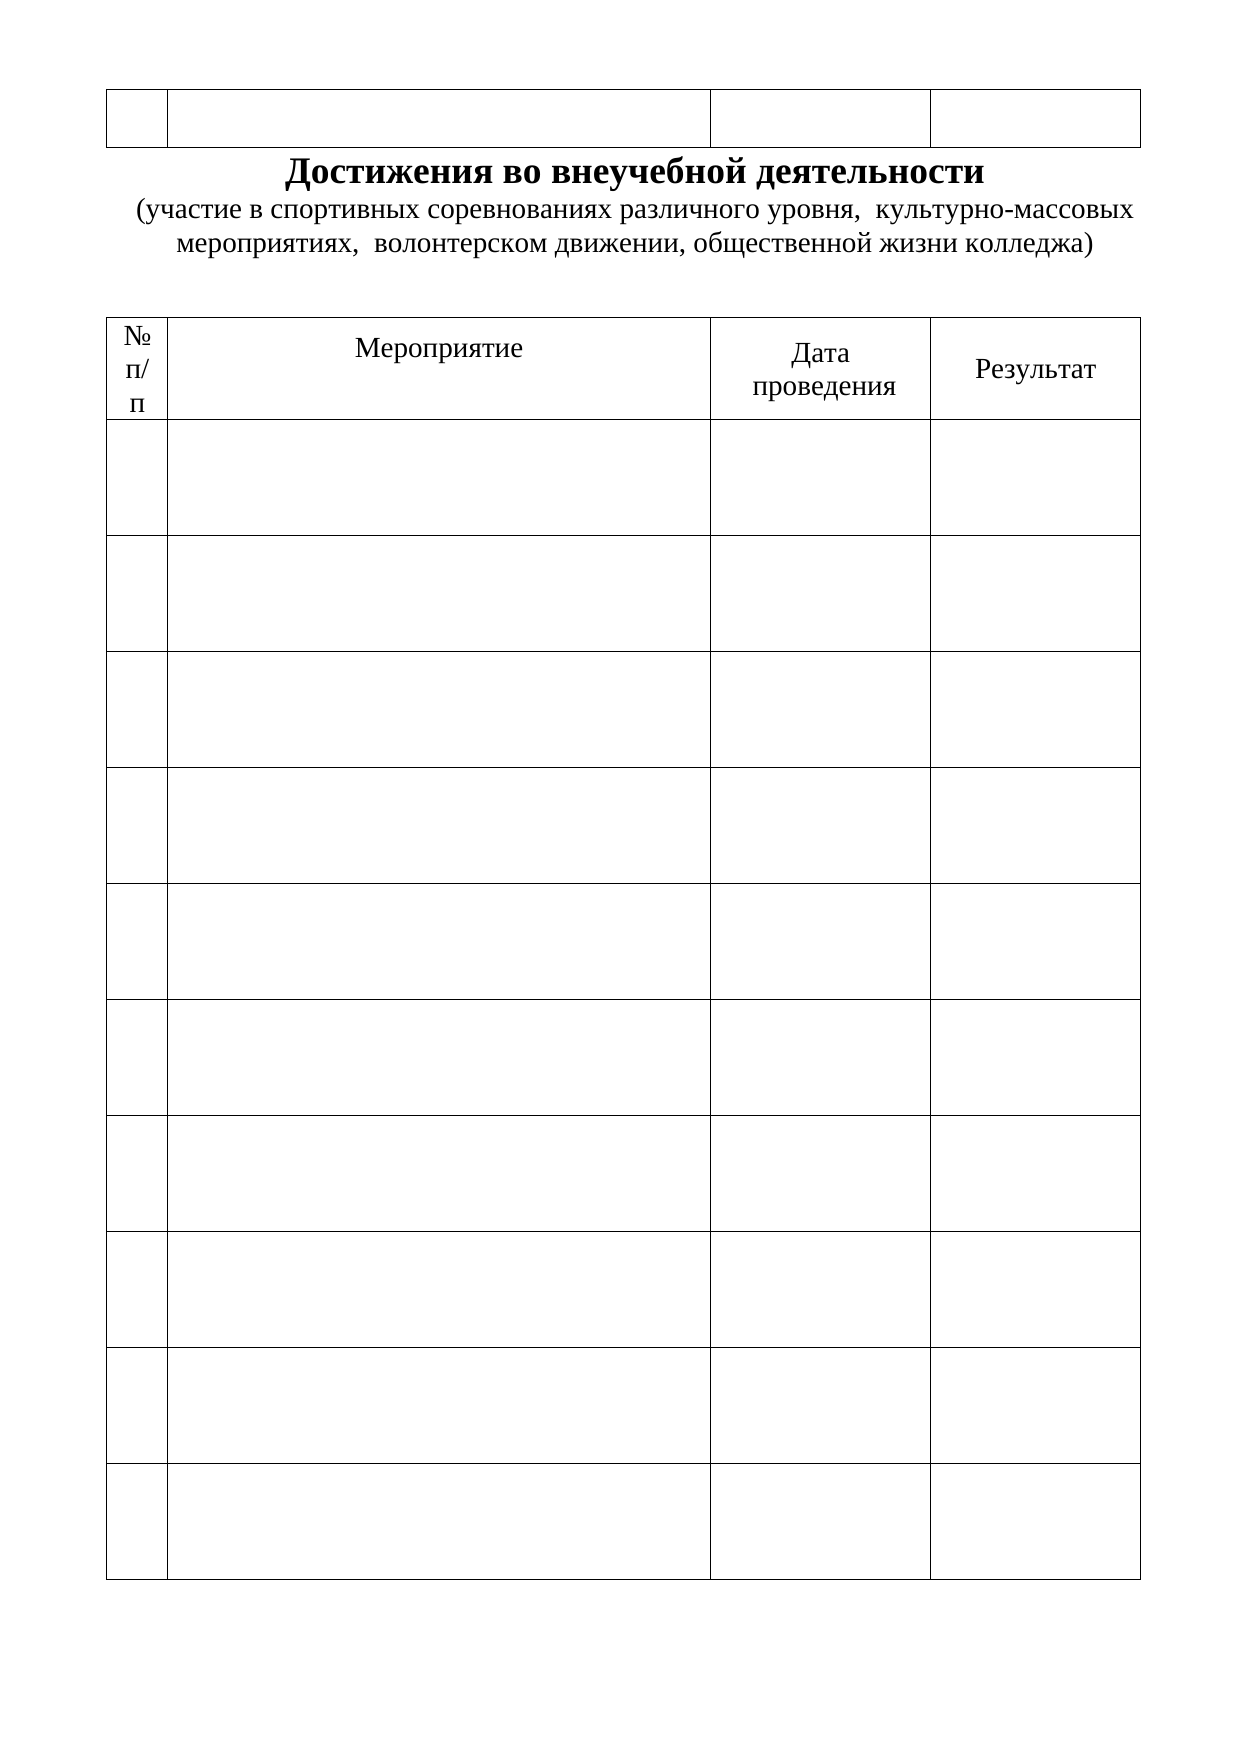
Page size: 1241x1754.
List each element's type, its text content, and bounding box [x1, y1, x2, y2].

text Достижения во внеучебной деятельности [118, 148, 1152, 191]
table_cell [711, 652, 930, 767]
table_header Мероприятие [168, 318, 710, 419]
table_cell [168, 884, 710, 999]
table_cell [711, 1464, 930, 1579]
table_cell [711, 884, 930, 999]
table_cell [168, 1116, 710, 1231]
table_cell [931, 1464, 1140, 1579]
table_cell [931, 1000, 1140, 1115]
table_cell [711, 420, 930, 535]
table_cell [931, 1232, 1140, 1347]
table_cell [168, 652, 710, 767]
table_cell [168, 1464, 710, 1579]
table_cell [107, 420, 167, 535]
table_cell [107, 652, 167, 767]
table_cell [107, 1464, 167, 1579]
table_cell [931, 768, 1140, 883]
table_cell [711, 1000, 930, 1115]
table_cell [711, 768, 930, 883]
table_cell [107, 536, 167, 651]
table_cell [711, 90, 930, 147]
table_header Дата проведения [711, 318, 930, 419]
table_cell [168, 90, 710, 147]
table_cell [931, 420, 1140, 535]
table_cell [931, 536, 1140, 651]
table_cell [107, 1348, 167, 1463]
table_cell [107, 1116, 167, 1231]
table_cell [107, 1232, 167, 1347]
table_cell [931, 1348, 1140, 1463]
table_cell [168, 1232, 710, 1347]
table_cell [168, 1000, 710, 1115]
table_cell [931, 652, 1140, 767]
table_cell [107, 884, 167, 999]
table_cell [931, 1116, 1140, 1231]
table_cell [107, 768, 167, 883]
table_header № п/п [107, 318, 167, 419]
table_cell [711, 1232, 930, 1347]
table_cell [168, 420, 710, 535]
text (участие в спортивных соревнованиях различного уровня, культурно-массовых мероприятиях, волонтерском движении, общественной жизни колледжа) [118, 191, 1152, 258]
table_cell [931, 884, 1140, 999]
table_header Результат [931, 318, 1140, 419]
table_cell [711, 536, 930, 651]
table_cell [107, 90, 167, 147]
table_cell [168, 536, 710, 651]
table_cell [931, 90, 1140, 147]
table_cell [711, 1116, 930, 1231]
table_cell [168, 1348, 710, 1463]
table_cell [711, 1348, 930, 1463]
table_cell [107, 1000, 167, 1115]
table_cell [168, 768, 710, 883]
